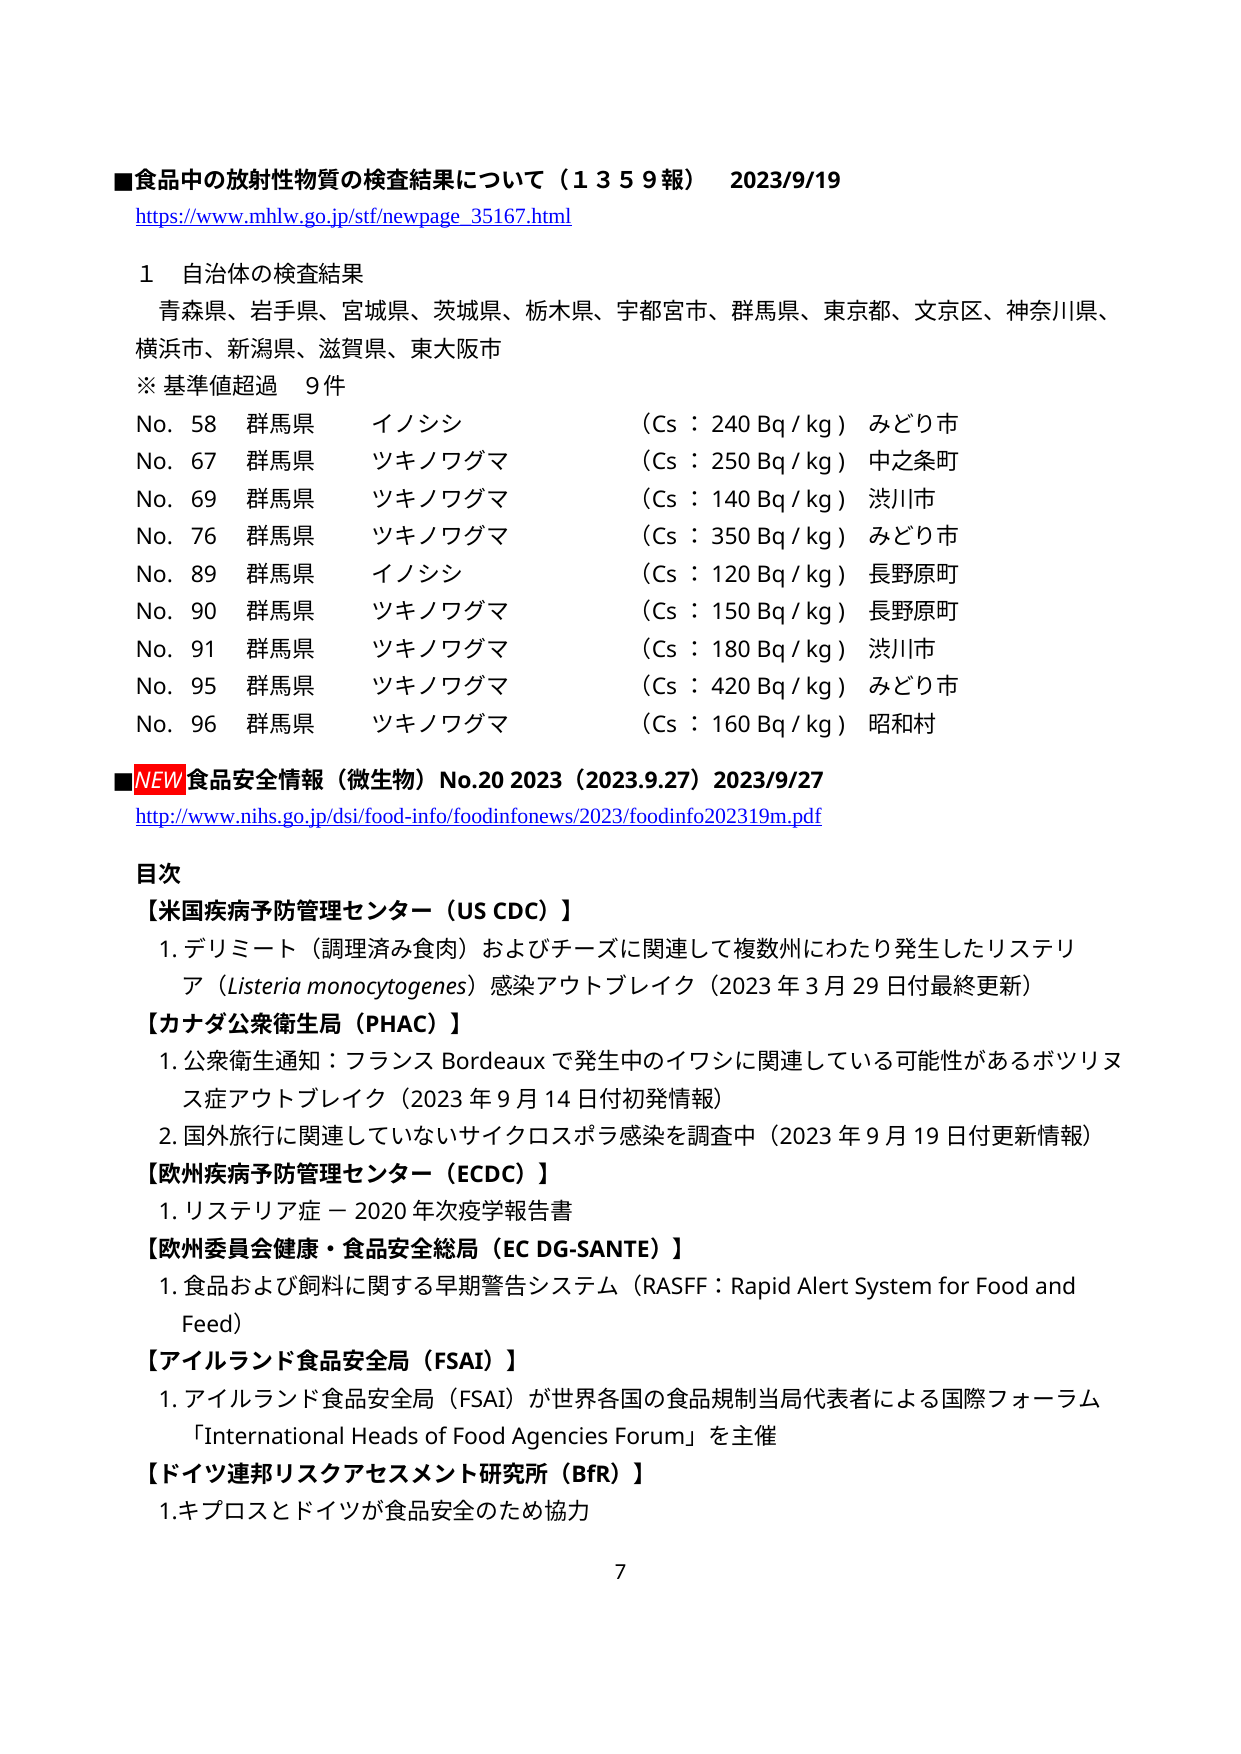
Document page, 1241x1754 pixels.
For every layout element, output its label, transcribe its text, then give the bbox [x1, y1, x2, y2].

text No. 69 群馬県 ツキノワグマ （Cs ： 140 Bq / kg ) 渋川市 [112, 478, 1128, 516]
text No. 76 群馬県 ツキノワグマ （Cs ： 350 Bq / kg ) みどり市 [112, 516, 1128, 553]
text 1. 公衆衛生通知：フランス Bordeaux で発生中のイワシに関連している可能性があるボツリヌス症アウトブレイク（2023 年 9 月 14 日付初発情報） [158, 1041, 1128, 1116]
text No. 96 群馬県 ツキノワグマ （Cs ： 160 Bq / kg ) 昭和村 [112, 703, 1128, 741]
text 【米国疾病予防管理センター（US CDC）】 [112, 891, 1128, 928]
text １ 自治体の検査結果 [112, 253, 1128, 291]
text No. 95 群馬県 ツキノワグマ （Cs ： 420 Bq / kg ) みどり市 [112, 666, 1128, 703]
text 目次 [112, 853, 1128, 891]
text No. 58 群馬県 イノシシ （Cs ： 240 Bq / kg ) みどり市 [112, 403, 1128, 441]
text 【アイルランド食品安全局（FSAI）】 [112, 1341, 1128, 1378]
text 青森県、岩手県、宮城県、茨城県、栃木県、宇都宮市、群馬県、東京都、文京区、神奈川県、横浜市、新潟県、滋賀県、東大阪市 [135, 291, 1128, 366]
text ■食品中の放射性物質の検査結果について（１３５９報） 2023/9/19 [112, 160, 1128, 197]
text No. 90 群馬県 ツキノワグマ （Cs ： 150 Bq / kg ) 長野原町 [112, 591, 1128, 628]
text No. 91 群馬県 ツキノワグマ （Cs ： 180 Bq / kg ) 渋川市 [112, 628, 1128, 666]
text 1. リステリア症 － 2020 年次疫学報告書 [112, 1191, 1128, 1228]
text ■NEW食品安全情報（微生物）No.20 2023（2023.9.27）2023/9/27 [112, 760, 1128, 797]
text No. 89 群馬県 イノシシ （Cs ： 120 Bq / kg ) 長野原町 [112, 553, 1128, 591]
text 【欧州委員会健康・食品安全総局（EC DG-SANTE）】 [112, 1228, 1128, 1266]
text 1.キプロスとドイツが食品安全のため協力 [112, 1491, 1128, 1528]
text 1. 食品および飼料に関する早期警告システム（RASFF：Rapid Alert System for Food and Feed） [158, 1266, 1128, 1341]
text 1. デリミート（調理済み食肉）およびチーズに関連して複数州にわたり発生したリステリ [112, 928, 1128, 966]
text ア（Listeria monocytogenes）感染アウトブレイク（2023 年 3 月 29 日付最終更新） [112, 966, 1128, 1003]
text No. 67 群馬県 ツキノワグマ （Cs ： 250 Bq / kg ) 中之条町 [112, 441, 1128, 478]
text 2. 国外旅行に関連していないサイクロスポラ感染を調査中（2023 年 9 月 19 日付更新情報） [158, 1116, 1128, 1153]
text 1. アイルランド食品安全局（FSAI）が世界各国の食品規制当局代表者による国際フォーラム「International Heads of Food Agencies Forum」を主催 [158, 1378, 1128, 1453]
text http://www.nihs.go.jp/dsi/food-info/foodinfonews/2023/foodinfo202319m.pdf [112, 797, 1128, 835]
text 【ドイツ連邦リスクアセスメント研究所（BfR）】 [112, 1453, 1128, 1491]
text ※ 基準値超過 ９件 [112, 366, 1128, 403]
text 【カナダ公衆衛生局（PHAC）】 [112, 1003, 1128, 1041]
text 【欧州疾病予防管理センター（ECDC）】 [112, 1153, 1128, 1191]
text https://www.mhlw.go.jp/stf/newpage_35167.html [112, 197, 1128, 235]
